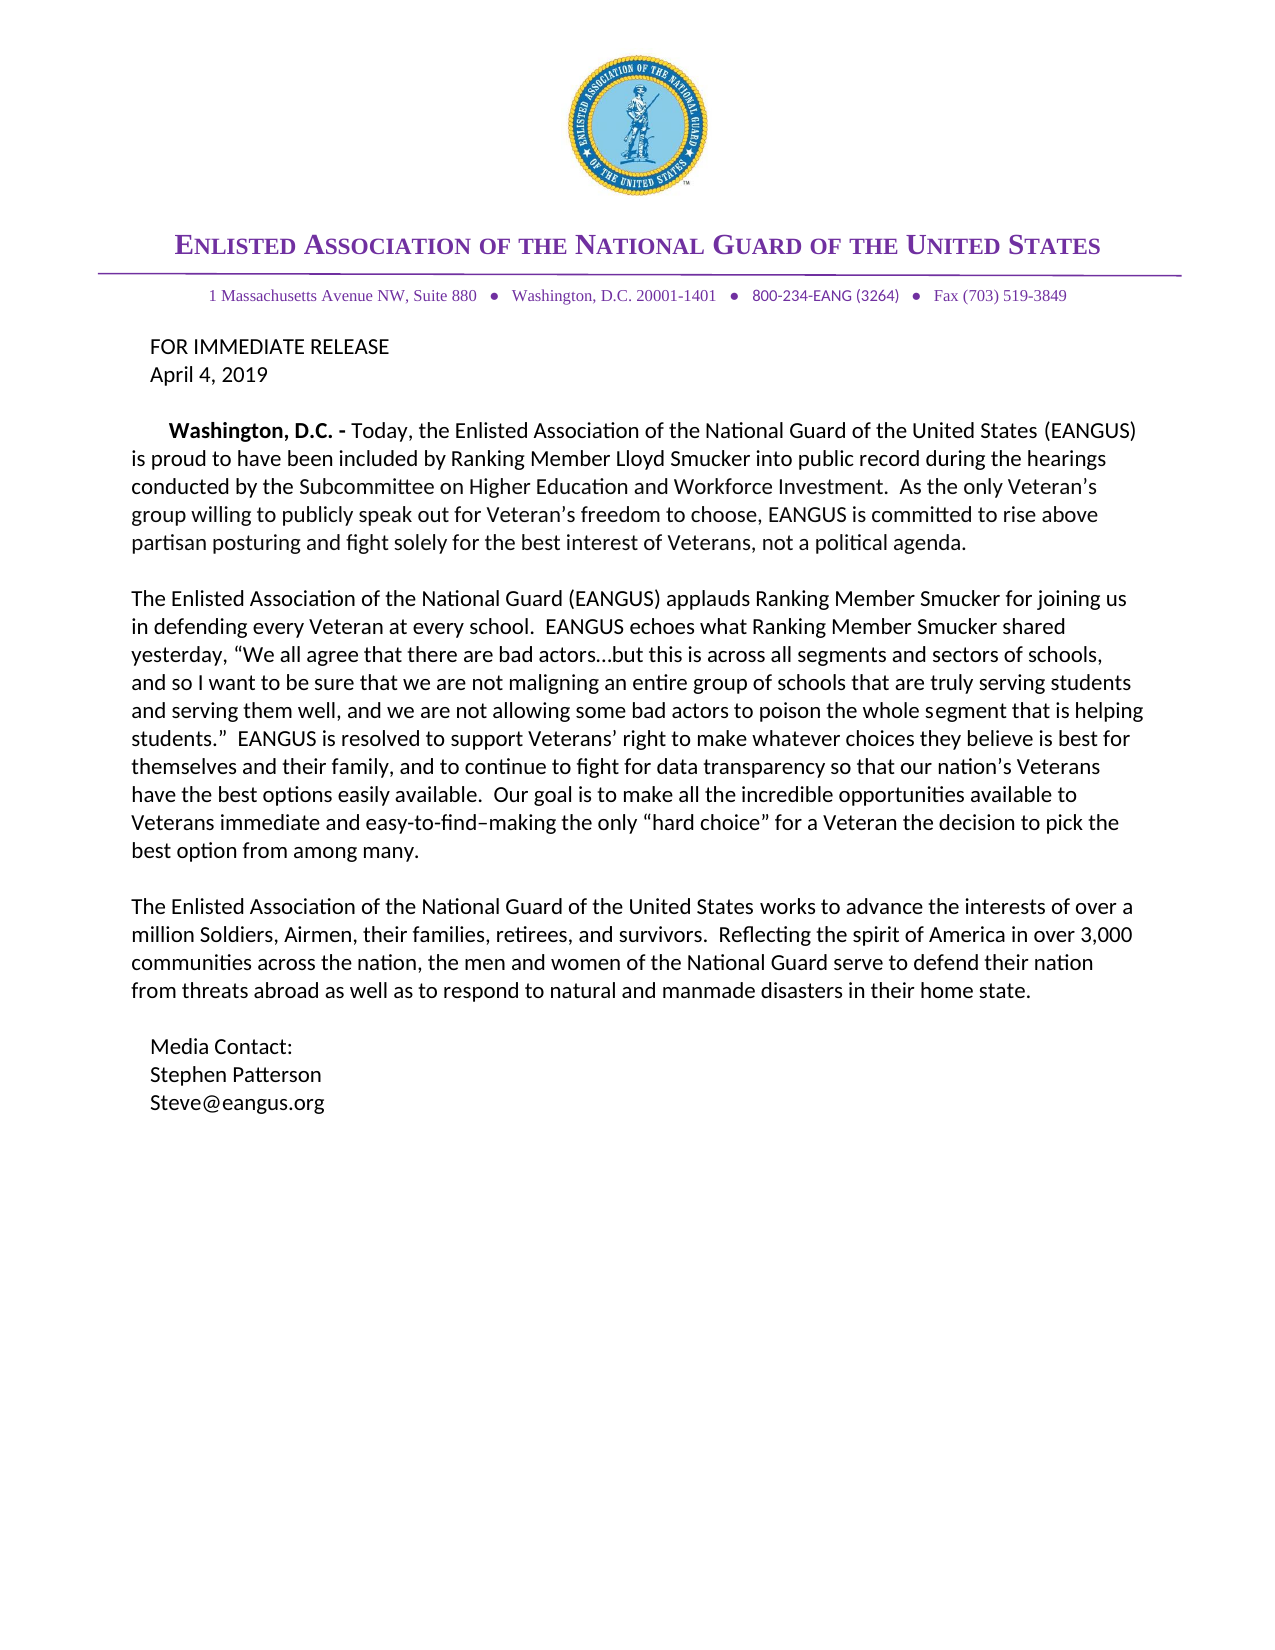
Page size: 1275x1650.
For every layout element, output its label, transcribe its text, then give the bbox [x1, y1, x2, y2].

text The Enlisted Association of the National Guard of the United States works to advance the interests of over a million Soldiers, Airmen, their families, retirees, and survivors. Reflecting the spirit of America in over 3,000 communities across the nation, the men and women of the National Guard serve to defend their nation from threats abroad as well as to respond to natural and manmade disasters in their home state. [131, 892, 1144, 1004]
text FOR IMMEDIATE RELEASE [150, 332, 1125, 360]
text Steve@eangus.org [150, 1088, 1125, 1116]
text April 4, 2019 [150, 360, 1125, 388]
text The Enlisted Association of the National Guard (EANGUS) applauds Ranking Member Smucker for joining us in defending every Veteran at every school. EANGUS echoes what Ranking Member Smucker shared yesterday, “We all agree that there are bad actors…but this is across all segments and sectors of schools, and so I want to be sure that we are not maligning an entire group of schools that are truly serving students and serving them well, and we are not allowing some bad actors to poison the whole segment that is helping students.” EANGUS is resolved to support Veterans’ right to make whatever choices they believe is best for themselves and their family, and to continue to fight for data transparency so that our nation’s Veterans have the best options easily available. Our goal is to make all the incredible opportunities available to Veterans immediate and easy-to-find–making the only “hard choice” for a Veteran the decision to pick the best option from among many. [131, 556, 1144, 864]
text Media Contact: [150, 1032, 1125, 1060]
text Washington, D.C. - Today, the Enlisted Association of the National Guard of the United States (EANGUS) is proud to have been included by Ranking Member Lloyd Smucker into public record during the hearings conducted by the Subcommittee on Higher Education and Workforce Investment. As the only Veteran’s group willing to publicly speak out for Veteran’s freedom to choose, EANGUS is committed to rise above partisan posturing and fight solely for the best interest of Veterans, not a political agenda. [131, 416, 1144, 556]
text Stephen Patterson [150, 1060, 1125, 1088]
picture [561, 48, 714, 202]
